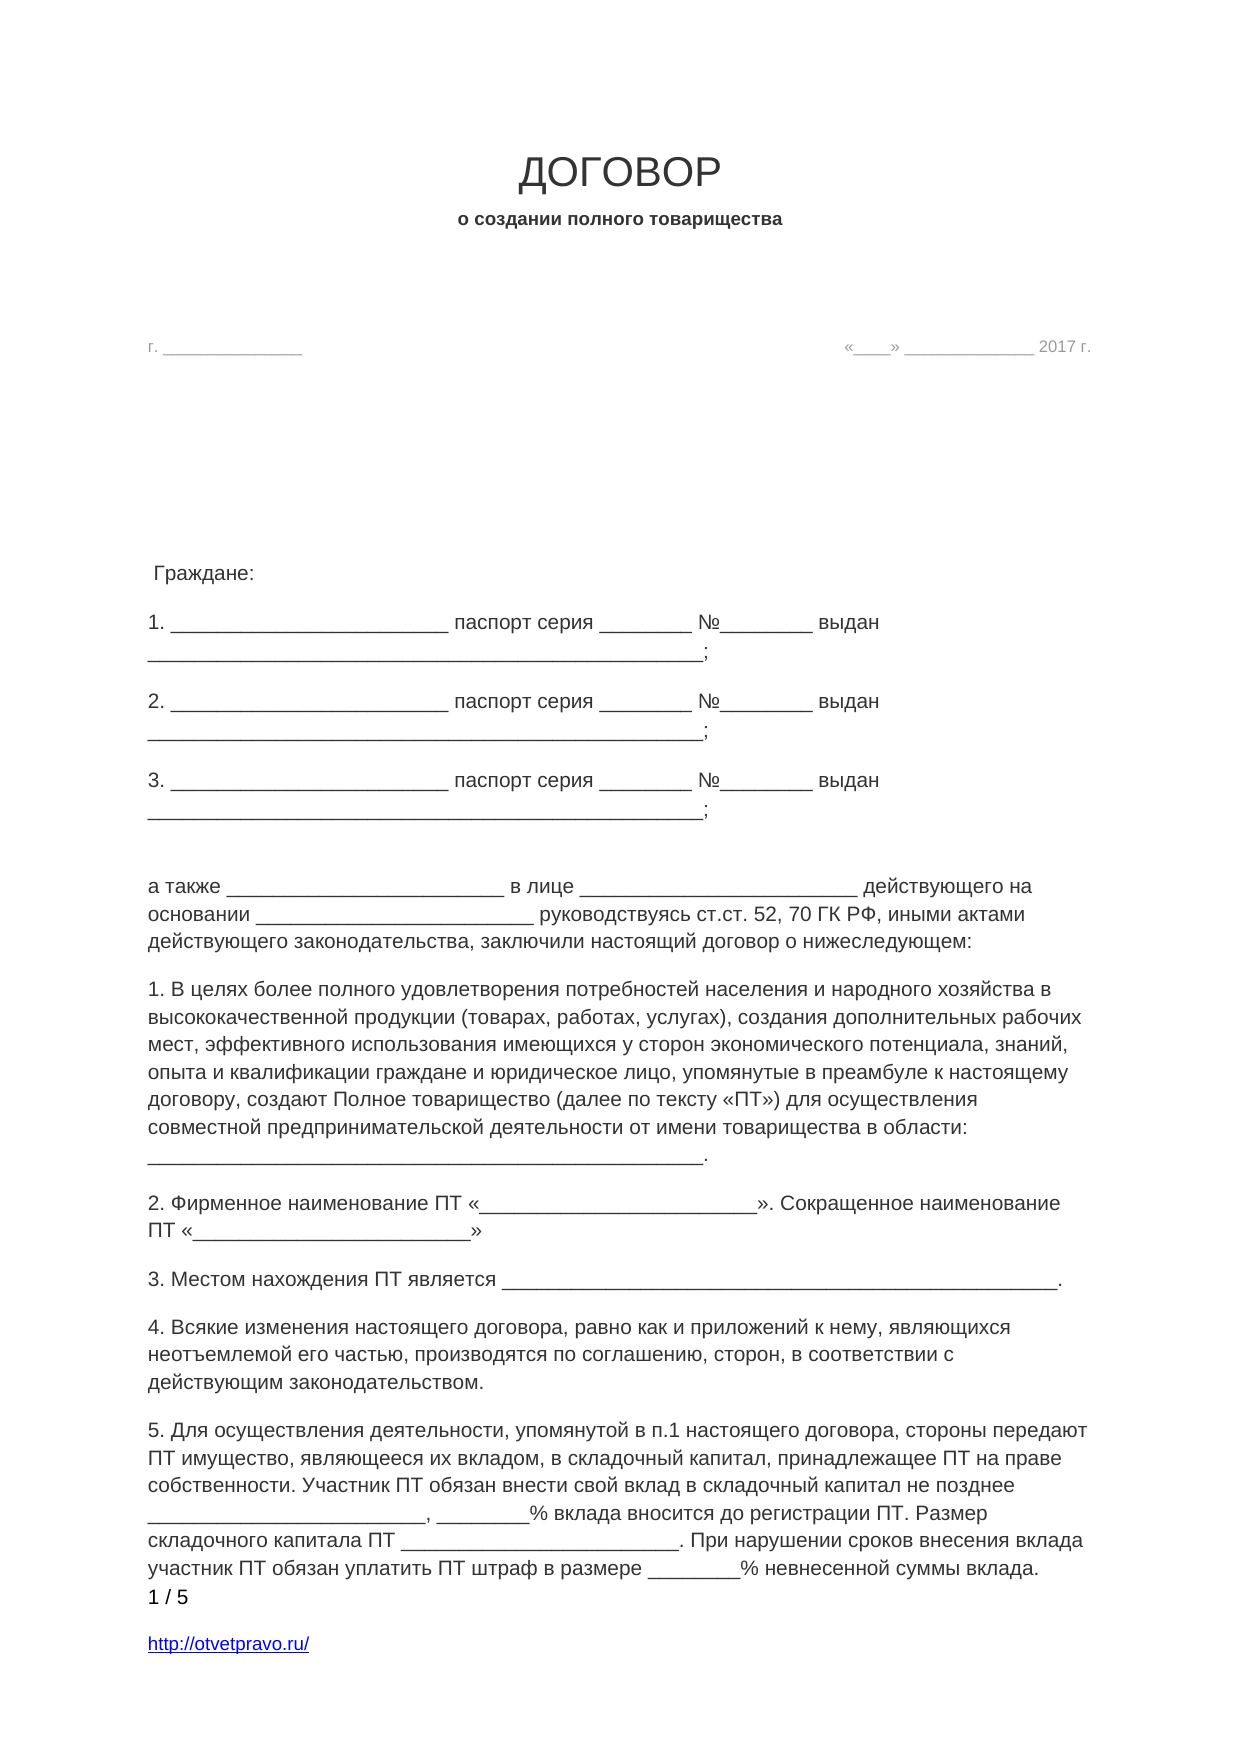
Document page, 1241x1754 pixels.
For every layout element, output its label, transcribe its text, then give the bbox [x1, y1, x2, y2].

text 3. Местом нахождения ПТ является ________________________________________________. [148, 1266, 1092, 1290]
text о создании полного товарищества [148, 208, 1092, 229]
table_header г. _______________ [148, 337, 619, 366]
text 1. ________________________ паспорт серия ________ №________ выдан ________________________________________________; [148, 610, 1092, 663]
text 1. В целях более полного удовлетворения потребностей населения и народного хозяйства в высококачественной продукции (товарах, работах, услугах), создания дополнительных рабочих мест, эффективного использования имеющихся у сторон экономического потенциала, знаний, опыта и квалификации граждане и юридическое лицо, упомянутые в преамбуле к настоящему договору, создают Полное товарищество (далее по тексту «ПТ») для осуществления совместной предпринимательской деятельности от имени товарищества в области: ________________________________________________. [148, 977, 1092, 1166]
text 2. Фирменное наименование ПТ «________________________». Сокращенное наименование ПТ «________________________» [148, 1191, 1092, 1242]
text 5. Для осуществления деятельности, упомянутой в п.1 настоящего договора, стороны передают ПТ имущество, являющееся их вкладом, в складочный капитал, принадлежащее ПТ на праве собственности. Участник ПТ обязан внести свой вклад в складочный капитал не позднее ________________________, ________% вклада вносится до регистрации ПТ. Размер складочного капитала ПТ ________________________. При нарушении сроков внесения вклада участник ПТ обязан уплатить ПТ штраф в размере ________% невнесенной суммы вклада. [148, 1418, 1092, 1579]
text 4. Всякие изменения настоящего договора, равно как и приложений к нему, являющихся неотъемлемой его частью, производятся по соглашению, сторон, в соответствии с действующим законодательством. [148, 1315, 1092, 1394]
text 3. ________________________ паспорт серия ________ №________ выдан ________________________________________________; [148, 768, 1092, 821]
table_header «____» ______________ 2017 г. [621, 337, 1091, 366]
text Граждане: [148, 560, 1092, 584]
text 2. ________________________ паспорт серия ________ №________ выдан ________________________________________________; [148, 689, 1092, 742]
text ДОГОВОР [148, 148, 1092, 196]
text а также ________________________ в лице ________________________ действующего на основании ________________________ руководствуясь ст.ст. 52, 70 ГК РФ, иными актами действующего законодательства, заключили настоящий договор о нижеследующем: [148, 874, 1092, 953]
